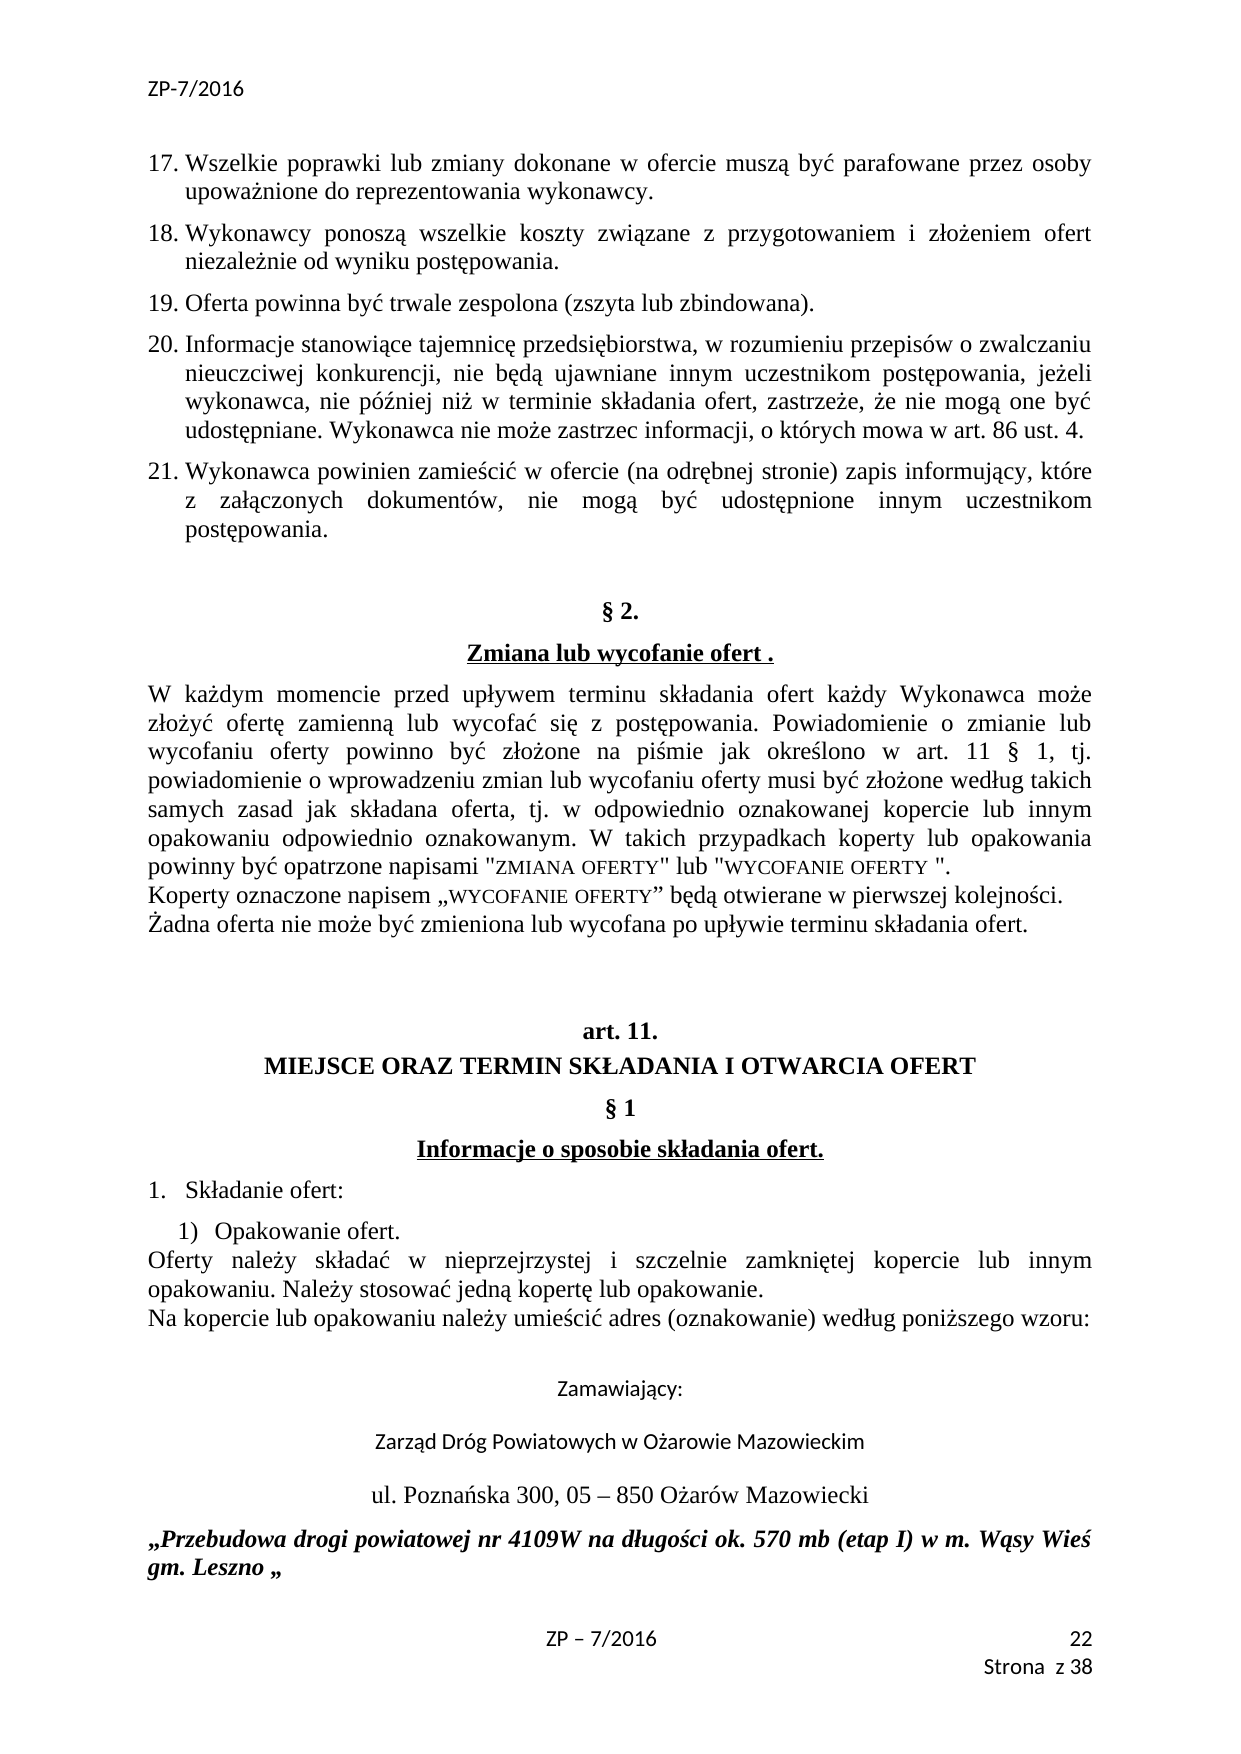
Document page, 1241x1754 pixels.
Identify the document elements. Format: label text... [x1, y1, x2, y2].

text W każdym momencie przed upływem terminu składania ofert każdy Wykonawca może złożyć ofertę zamienną lub wycofać się z postępowania. Powiadomienie o zmianie lub wycofaniu oferty powinno być złożone na piśmie jak określono w art. 11 § 1, tj. powiadomienie o wprowadzeniu zmian lub wycofaniu oferty musi być złożone według takich samych zasad jak składana oferta, tj. w odpowiednio oznakowanej kopercie lub innym opakowaniu odpowiednio oznakowanym. W takich przypadkach koperty lub opakowania powinny być opatrzone napisami "zmiana oferty" lub "wycofanie oferty ". [148, 679, 1093, 880]
text Oferty należy składać w nieprzejrzystej i szczelnie zamkniętej kopercie lub innym opakowaniu. Należy stosować jedną kopertę lub opakowanie. [148, 1245, 1093, 1303]
list Składanie ofert: [148, 1175, 1093, 1204]
text MIEJSCE ORAZ TERMIN SKŁADANIA I OTWARCIA OFERT [148, 1051, 1093, 1080]
text § 1 [148, 1093, 1093, 1121]
text Na kopercie lub opakowaniu należy umieścić adres (oznakowanie) według poniższego wzoru: [148, 1303, 1093, 1331]
list Wykonawca powinien zamieścić w ofercie (na odrębnej stronie) zapis informujący, które z załączonych dokumentów, nie mogą być udostępnione innym uczestnikom postępowania. [148, 456, 1093, 543]
text Żadna oferta nie może być zmieniona lub wycofana po upływie terminu składania ofert. [148, 909, 1093, 938]
list Oferta powinna być trwale zespolona (zszyta lub zbindowana). [148, 288, 1093, 316]
text Koperty oznaczone napisem „wycofanie oferty” będą otwierane w pierwszej kolejności. [148, 880, 1093, 909]
text Informacje o sposobie składania ofert. [148, 1134, 1093, 1163]
text Zamawiający: [148, 1374, 1093, 1402]
list Wszelkie poprawki lub zmiany dokonane w ofercie muszą być parafowane przez osoby upoważnione do reprezentowania wykonawcy. [148, 148, 1093, 205]
list Informacje stanowiące tajemnicę przedsiębiorstwa, w rozumieniu przepisów o zwalczaniu nieuczciwej konkurencji, nie będą ujawniane innym uczestnikom postępowania, jeżeli wykonawca, nie później niż w terminie składania ofert, zastrzeże, że nie mogą one być udostępniane. Wykonawca nie może zastrzec informacji, o których mowa w art. 86 ust. 4. [148, 329, 1093, 444]
text „Przebudowa drogi powiatowej nr 4109W na długości ok. 570 mb (etap I) w m. Wąsy Wieś gm. Leszno „ [148, 1524, 1093, 1581]
list Opakowanie ofert. [177, 1216, 1093, 1245]
text ul. Poznańska 300, 05 – 850 Ożarów Mazowiecki [148, 1481, 1093, 1509]
text Zarząd Dróg Powiatowych w Ożarowie Mazowieckim [148, 1427, 1093, 1456]
text § 2. [148, 596, 1093, 625]
list Wykonawcy ponoszą wszelkie koszty związane z przygotowaniem i złożeniem ofert niezależnie od wyniku postępowania. [148, 218, 1093, 275]
text Zmiana lub wycofanie ofert . [148, 638, 1093, 666]
text art. 11. [148, 1016, 1093, 1045]
